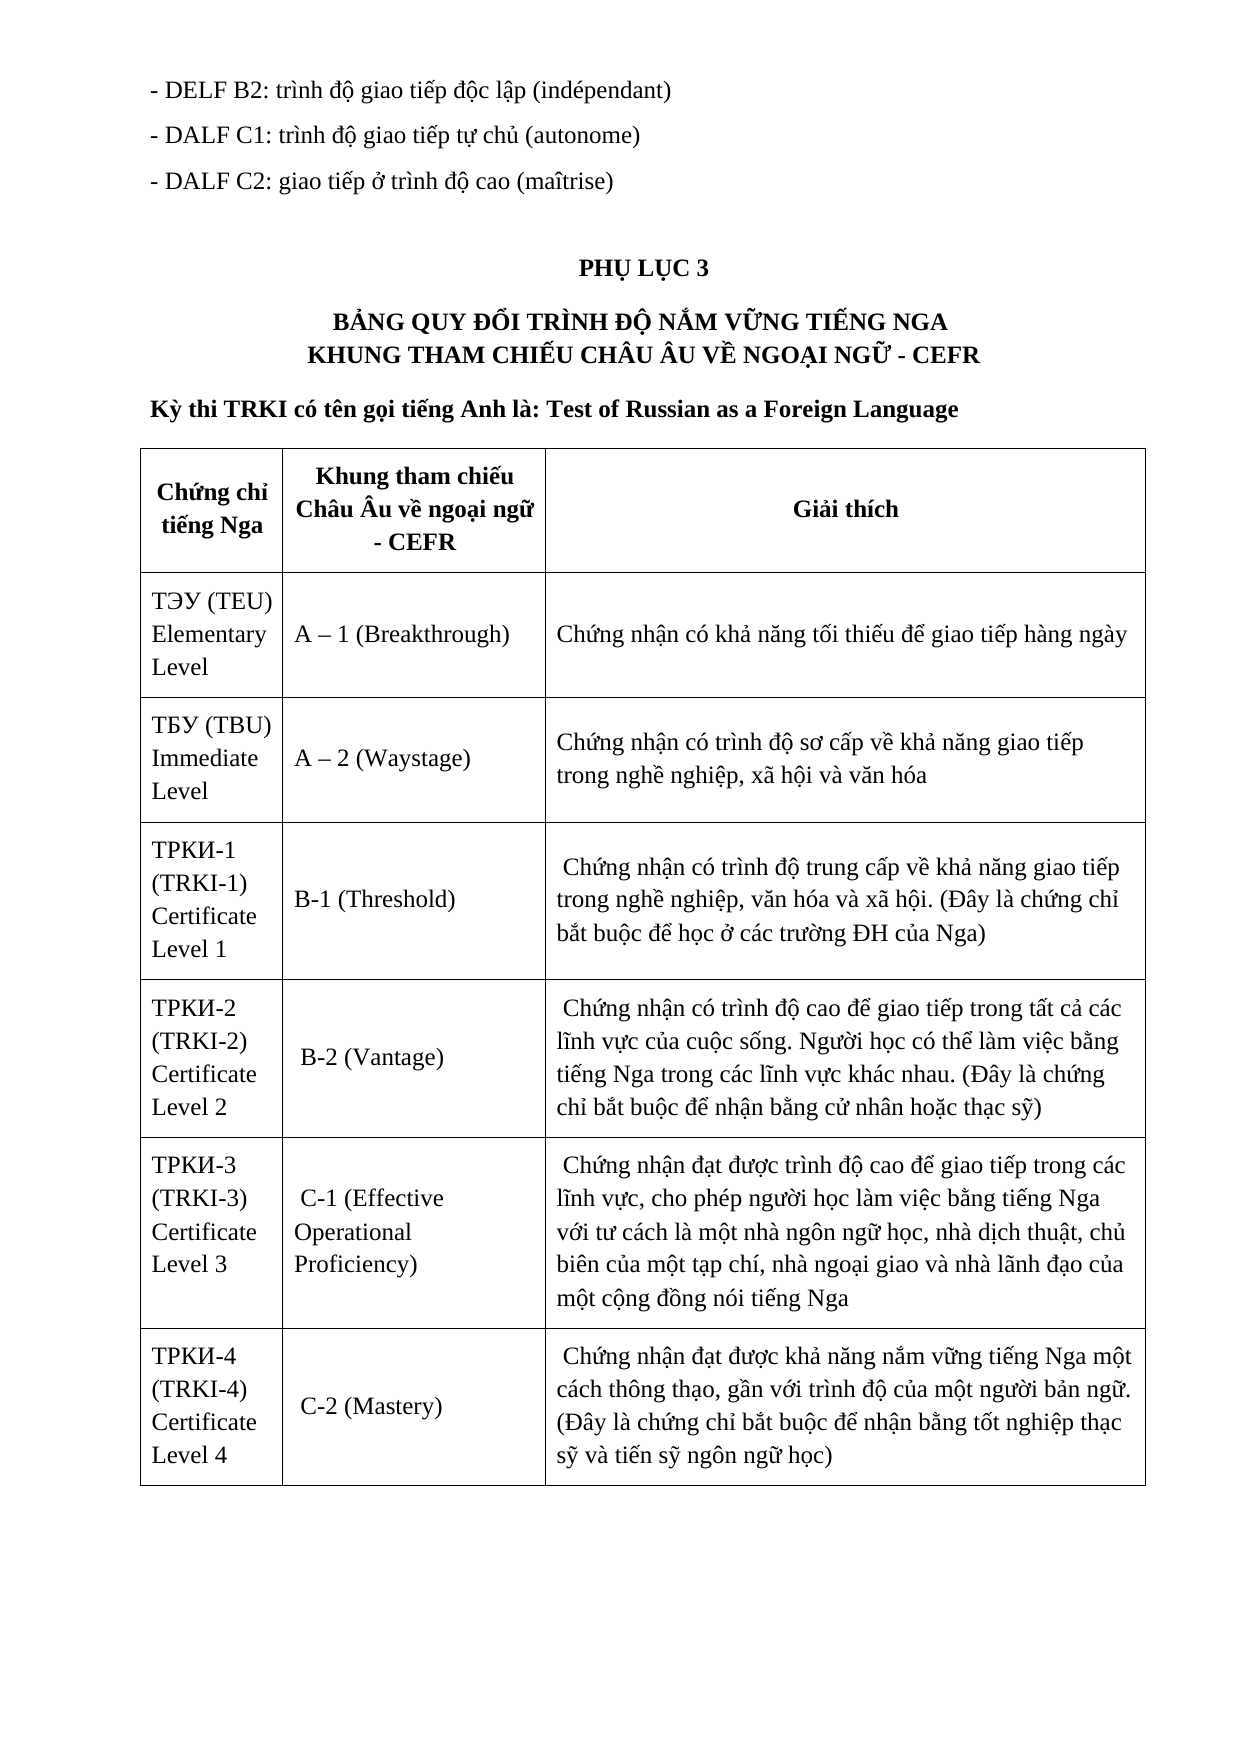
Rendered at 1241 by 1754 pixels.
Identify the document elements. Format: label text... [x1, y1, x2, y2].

text PHỤ LỤC 3 [150, 253, 1137, 282]
table_cell ТРКИ-1 (TRKI-1) Certificate Level 1 [141, 823, 282, 979]
table_cell А – 1 (Breakthrough) [283, 573, 545, 697]
table_header Chứng chỉ tiếng Nga [141, 449, 282, 572]
table_cell Chứng nhận đạt được khả năng nắm vững tiếng Nga một cách thông thạo, gần với trình độ của một người bản ngữ. (Đây là chứng chỉ bắt buộc để nhận bằng tốt nghiệp thạc sỹ và tiến sỹ ngôn ngữ học) [546, 1329, 1145, 1485]
table_cell A – 2 (Waystage) [283, 698, 545, 822]
text - DALF C1: trình độ giao tiếp tự chủ (autonome) [150, 121, 1136, 149]
text BẢNG QUY ĐỔI TRÌNH ĐỘ NẮM VỮNG TIẾNG NGA KHUNG THAM CHIẾU CHÂU ÂU VỀ NGOẠI NGỮ - CEFR [150, 307, 1137, 368]
table_cell ТРКИ-2 (TRKI-2) Certificate Level 2 [141, 980, 282, 1137]
table_cell Chứng nhận có trình độ cao để giao tiếp trong tất cả các lĩnh vực của cuộc sống. Người học có thể làm việc bằng tiếng Nga trong các lĩnh vực khác nhau. (Đây là chứng chỉ bắt buộc để nhận bằng cử nhân hoặc thạc sỹ) [546, 980, 1145, 1137]
text Kỳ thi TRKI có tên gọi tiếng Anh là: Test of Russian as a Foreign Language [150, 394, 1137, 422]
table_cell Chứng nhận đạt được trình độ cao để giao tiếp trong các lĩnh vực, cho phép người học làm việc bằng tiếng Nga với tư cách là một nhà ngôn ngữ học, nhà dịch thuật, chủ biên của một tạp chí, nhà ngoại giao và nhà lãnh đạo của một cộng đồng nói tiếng Nga [546, 1138, 1145, 1328]
table_cell ТБУ (TBU) Immediate Level [141, 698, 282, 822]
table_cell C-2 (Mastery) [283, 1329, 545, 1485]
table_cell ТРКИ-4 (TRKI-4) Certificate Level 4 [141, 1329, 282, 1485]
table_cell C-1 (Effective Operational Proficiency) [283, 1138, 545, 1328]
table_cell ТЭУ (TEU) Elementary Level [141, 573, 282, 697]
table_cell B-1 (Threshold) [283, 823, 545, 979]
table_cell ТРКИ-3 (TRKI-3) Certificate Level 3 [141, 1138, 282, 1328]
table_header Khung tham chiếu Châu Âu về ngoại ngữ - CEFR [283, 449, 545, 572]
table_cell Chứng nhận có khả năng tối thiếu để giao tiếp hàng ngày [546, 573, 1145, 697]
table_header Giải thích [546, 449, 1145, 572]
table_cell Chứng nhận có trình độ sơ cấp về khả năng giao tiếp trong nghề nghiệp, xã hội và văn hóa [546, 698, 1145, 822]
table_cell B-2 (Vantage) [283, 980, 545, 1137]
text - DALF C2: giao tiếp ở trình độ cao (maîtrise) [150, 166, 1136, 195]
table_cell Chứng nhận có trình độ trung cấp về khả năng giao tiếp trong nghề nghiệp, văn hóa và xã hội. (Đây là chứng chỉ bắt buộc để học ở các trường ĐH của Nga) [546, 823, 1145, 979]
text - DELF B2: trình độ giao tiếp độc lập (indépendant) [150, 75, 1136, 104]
